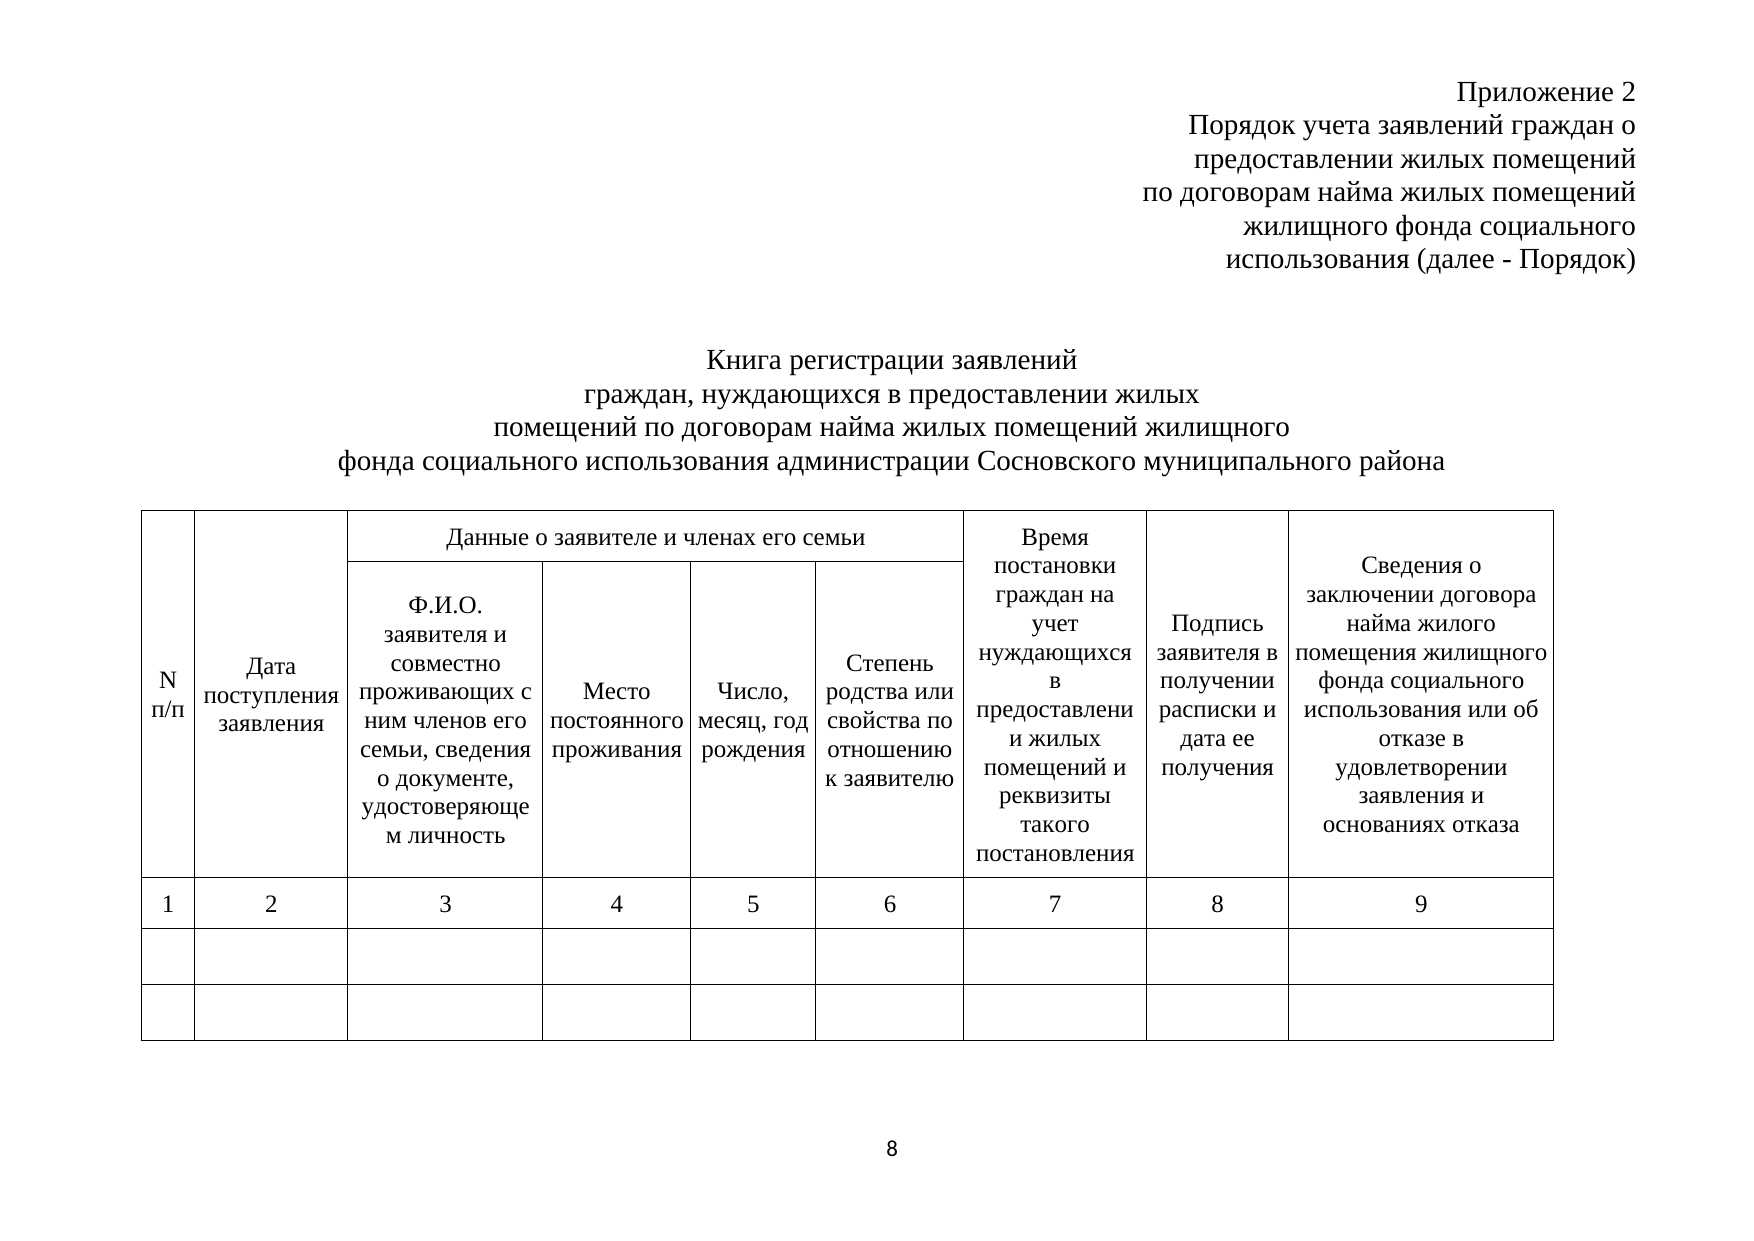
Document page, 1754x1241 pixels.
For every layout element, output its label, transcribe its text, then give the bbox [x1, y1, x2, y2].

table_cell [1147, 929, 1288, 984]
table_header Сведения о заключении договора найма жилого помещения жилищного фонда социального использования или об отказе в удовлетворении заявления и основаниях отказа [1289, 511, 1553, 877]
title Порядок учета заявлений граждан о [148, 107, 1636, 141]
table_cell 7 [964, 878, 1146, 928]
text граждан, нуждающихся в предоставлении жилых [148, 376, 1636, 409]
text помещений по договорам найма жилых помещений жилищного [148, 409, 1636, 443]
table_cell [543, 985, 690, 1040]
table_cell 2 [195, 878, 347, 928]
table_cell 3 [348, 878, 542, 928]
table_cell [816, 929, 963, 984]
table_cell Число, месяц, год рождения [691, 562, 815, 877]
title предоставлении жилых помещений [148, 141, 1636, 174]
table_cell [964, 929, 1146, 984]
table_cell 8 [1147, 878, 1288, 928]
table_cell [195, 929, 347, 984]
table_cell [1289, 929, 1553, 984]
table_cell 6 [816, 878, 963, 928]
table_cell [691, 929, 815, 984]
table_cell [816, 985, 963, 1040]
table_cell [195, 985, 347, 1040]
table_cell 9 [1289, 878, 1553, 928]
table_header N п/п [142, 511, 194, 877]
table_cell 1 [142, 878, 194, 928]
table_cell [348, 985, 542, 1040]
table_header Подпись заявителя в получении расписки и дата ее получения [1147, 511, 1288, 877]
table_cell [1289, 985, 1553, 1040]
table_cell [1147, 985, 1288, 1040]
table_cell [964, 985, 1146, 1040]
table_cell Место постоянного проживания [543, 562, 690, 877]
title по договорам найма жилых помещений [148, 174, 1636, 208]
text Приложение 2 [148, 74, 1636, 107]
table_cell [142, 929, 194, 984]
table_cell [543, 929, 690, 984]
table_cell [691, 985, 815, 1040]
table_header Данные о заявителе и членах его семьи [348, 511, 963, 561]
table_cell 4 [543, 878, 690, 928]
table_header Дата поступления заявления [195, 511, 347, 877]
table_cell 5 [691, 878, 815, 928]
text Книга регистрации заявлений [148, 342, 1636, 376]
table_cell [142, 985, 194, 1040]
table_cell Ф.И.О. заявителя и совместно проживающих с ним членов его семьи, сведения о документе, удостоверяющем личность [348, 562, 542, 877]
table_header Время постановки граждан на учет нуждающихся в предоставлении жилых помещений и реквизиты такого постановления [964, 511, 1146, 877]
title жилищного фонда социального [148, 208, 1636, 242]
table_cell [348, 929, 542, 984]
table_cell Степень родства или свойства по отношению к заявителю [816, 562, 963, 877]
title использования (далее - Порядок) [148, 242, 1636, 275]
text фонда социального использования администрации Сосновского муниципального района [148, 443, 1636, 476]
